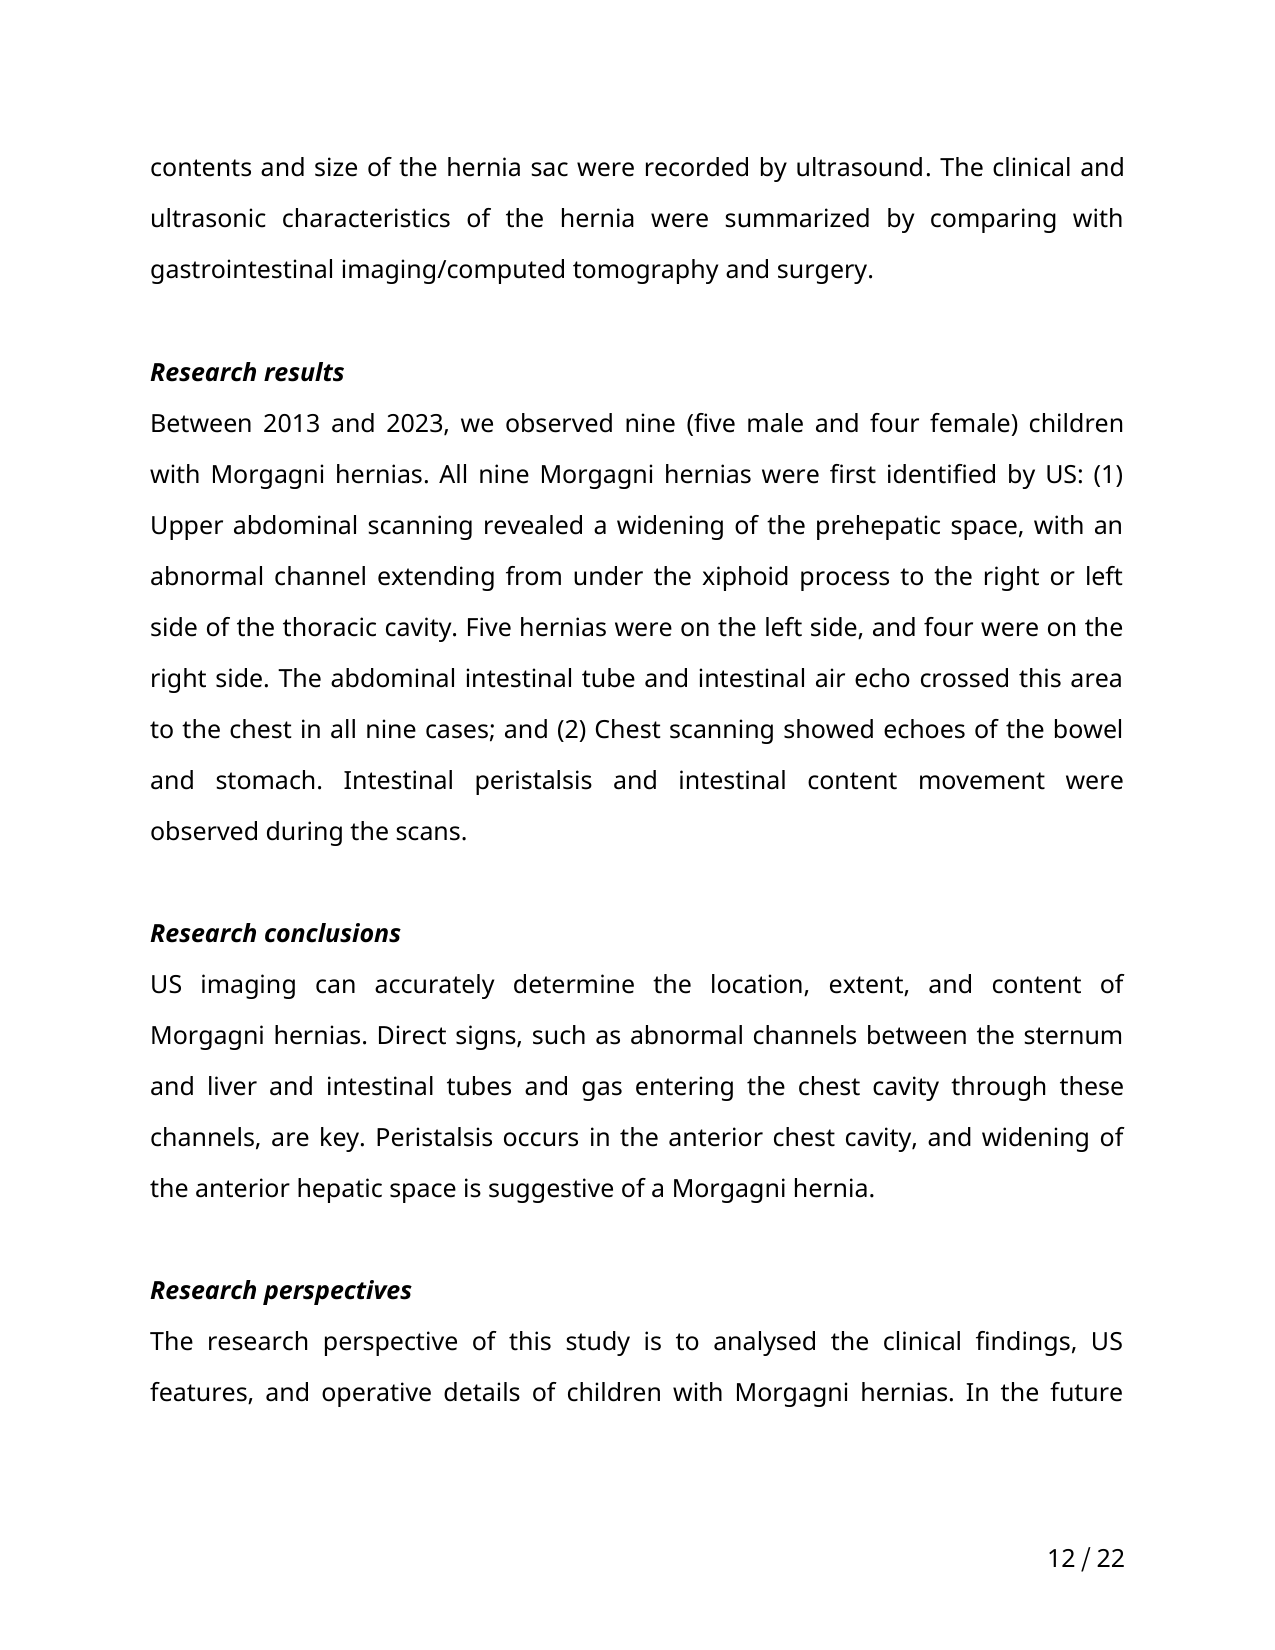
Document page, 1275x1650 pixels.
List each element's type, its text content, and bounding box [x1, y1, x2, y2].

text Research results [150, 354, 1125, 388]
text Research conclusions [150, 916, 1125, 950]
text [150, 1324, 1125, 1409]
text Between 2013 and 2023, we observed nine (five male and four female) children with Morgagni hernias. All nine Morgagni hernias were first identified by US: (1) Upper abdominal scanning revealed a widening of the prehepatic space, with an abnormal channel extending from under the xiphoid process to the right or left side of the thoracic cavity. Five hernias were on the left side, and four were on the right side. The abdominal intestinal tube and intestinal air echo crossed this area to the chest in all nine cases; and (2) Chest scanning showed echoes of the bowel and stomach. Intestinal peristalsis and intestinal content movement were observed during the scans. [150, 405, 1125, 848]
text US imaging can accurately determine the location, extent, and content of Morgagni hernias. Direct signs, such as abnormal channels between the sternum and liver and intestinal tubes and gas entering the chest cavity through these channels, are key. Peristalsis occurs in the anterior chest cavity, and widening of the anterior hepatic space is suggestive of a Morgagni hernia. [150, 967, 1125, 1205]
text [150, 150, 1125, 286]
text Research perspectives [150, 1273, 1125, 1307]
